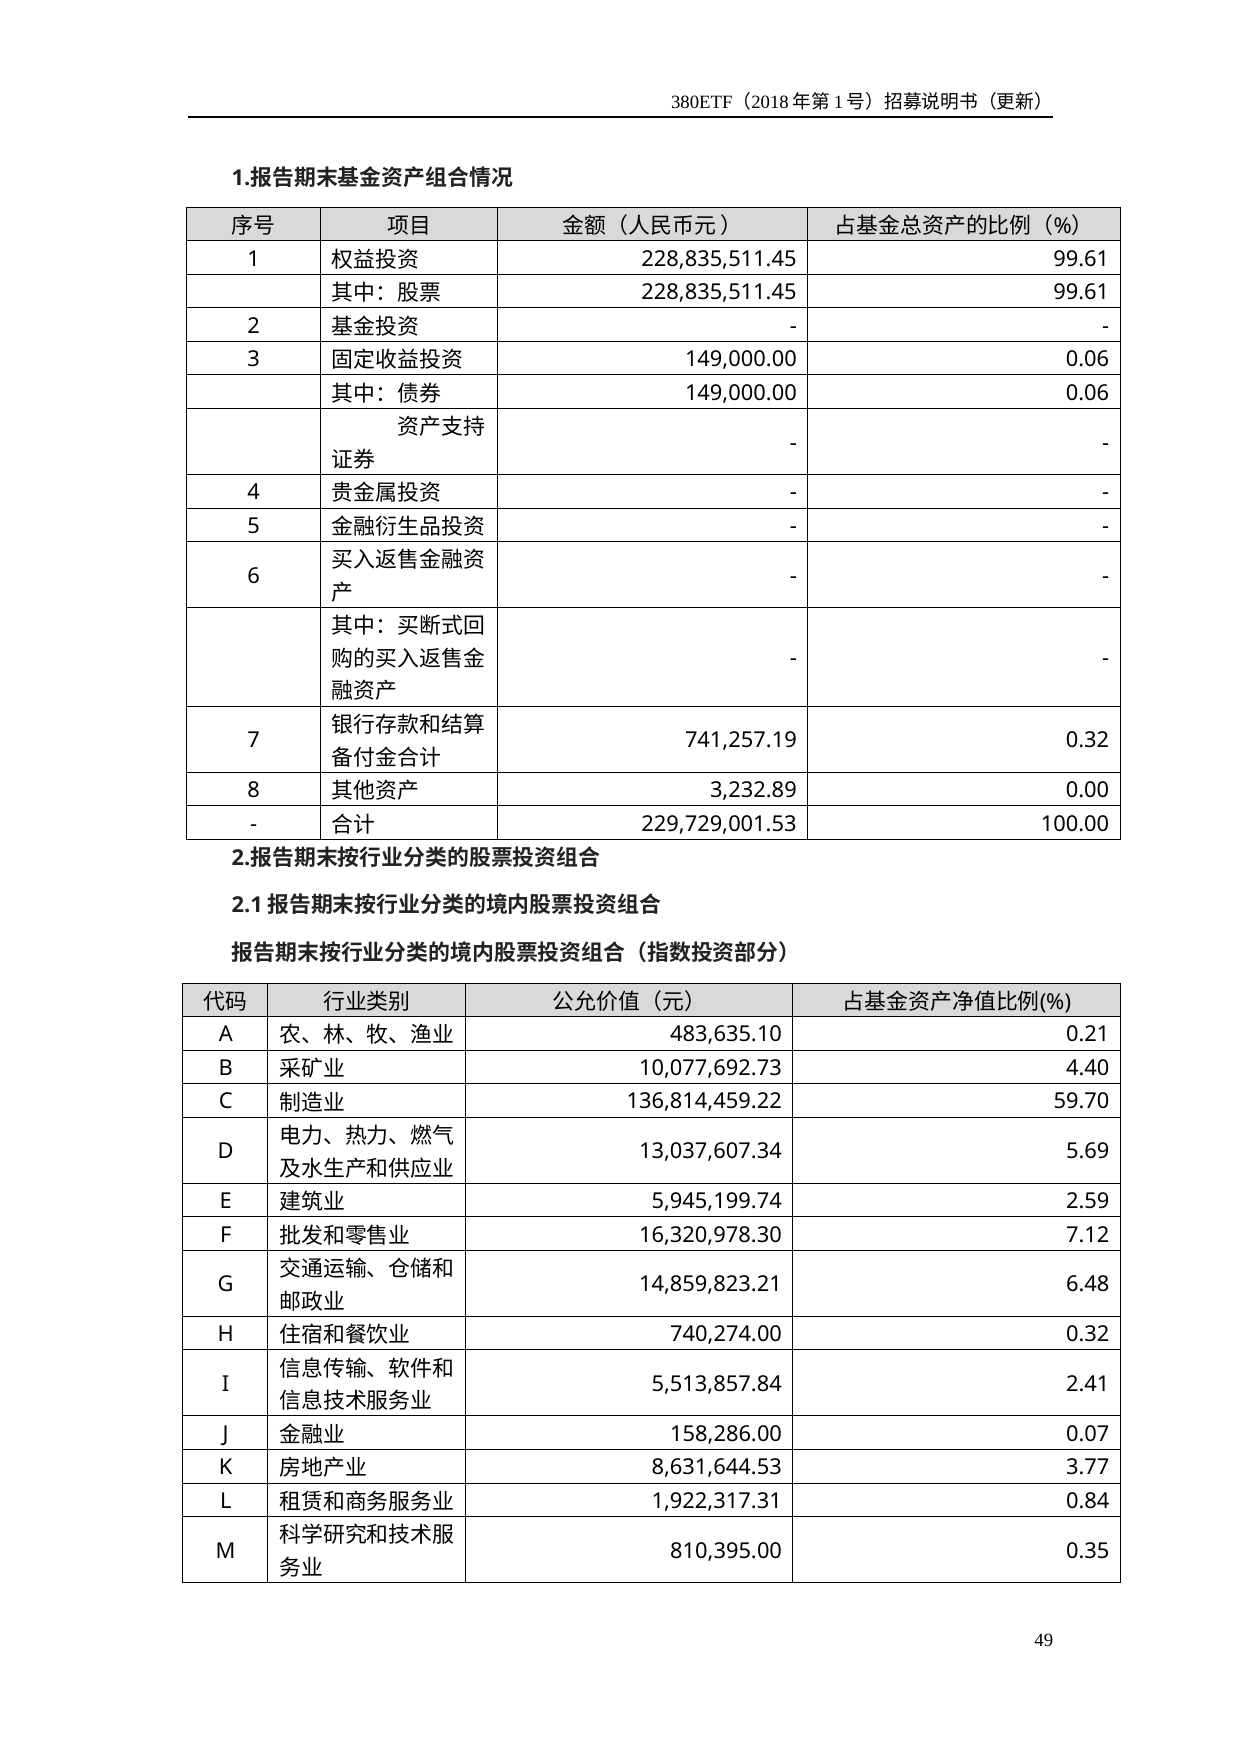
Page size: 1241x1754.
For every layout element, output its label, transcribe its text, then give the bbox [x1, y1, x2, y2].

table_cell 金融衍生品投资 [321, 509, 497, 541]
table_cell - [808, 542, 1120, 607]
table_cell G [183, 1251, 267, 1316]
table_cell 信息传输、软件和信息技术服务业 [268, 1350, 465, 1415]
table_cell 0.21 [793, 1017, 1120, 1049]
table_cell 3,232.89 [498, 773, 807, 805]
table_header 序号 [187, 208, 320, 240]
table_cell 149,000.00 [498, 342, 807, 374]
table_cell 租赁和商务服务业 [268, 1484, 465, 1516]
table_cell 其他资产 [321, 773, 497, 805]
text 2.1报告期末按行业分类的境内股票投资组合 [187, 887, 1053, 919]
table_cell 100.00 [808, 806, 1120, 839]
table_cell 4 [187, 475, 320, 507]
table_header 金额（人民币元 ） [498, 208, 807, 240]
table_cell 0.35 [793, 1517, 1120, 1582]
table_cell - [808, 308, 1120, 341]
table_cell 136,814,459.22 [466, 1084, 792, 1117]
table_cell 740,274.00 [466, 1317, 792, 1349]
table_cell 8 [187, 773, 320, 805]
table_cell [187, 275, 320, 307]
table_cell 6 [187, 542, 320, 607]
table_cell M [183, 1517, 267, 1582]
table_cell 交通运输、仓储和邮政业 [268, 1251, 465, 1316]
text 报告期末按行业分类的境内股票投资组合（指数投资部分） [187, 935, 1053, 967]
table_cell [187, 608, 320, 706]
text 1.报告期末基金资产组合情况 [187, 162, 1053, 192]
table_cell 16,320,978.30 [466, 1217, 792, 1250]
table_cell 7 [187, 707, 320, 772]
table_cell 483,635.10 [466, 1017, 792, 1049]
table_header 代码 [183, 984, 267, 1016]
table_cell 资产支持证券 [321, 409, 497, 474]
table_cell 3 [187, 342, 320, 374]
table_cell - [187, 806, 320, 839]
table_cell [187, 375, 320, 408]
table_cell 5,513,857.84 [466, 1350, 792, 1415]
table_cell K [183, 1450, 267, 1482]
table_cell 其中：买断式回购的买入返售金融资产 [321, 608, 497, 706]
table_cell 13,037,607.34 [466, 1118, 792, 1183]
table_cell - [498, 475, 807, 507]
table_cell 固定收益投资 [321, 342, 497, 374]
table_cell D [183, 1118, 267, 1183]
table_cell E [183, 1184, 267, 1216]
table_cell 99.61 [808, 241, 1120, 274]
table_cell B [183, 1051, 267, 1083]
table_cell 158,286.00 [466, 1416, 792, 1449]
table_cell 0.84 [793, 1484, 1120, 1516]
table_cell 0.06 [808, 342, 1120, 374]
table_cell 银行存款和结算备付金合计 [321, 707, 497, 772]
table_cell 5.69 [793, 1118, 1120, 1183]
table_cell 228,835,511.45 [498, 275, 807, 307]
table_cell 农、林、牧、渔业 [268, 1017, 465, 1049]
table_cell 0.32 [808, 707, 1120, 772]
table_cell 10,077,692.73 [466, 1051, 792, 1083]
table_cell 3.77 [793, 1450, 1120, 1482]
table_header 占基金资产净值比例(%) [793, 984, 1120, 1016]
table_cell 房地产业 [268, 1450, 465, 1482]
table_header 公允价值（元） [466, 984, 792, 1016]
table_cell [187, 409, 320, 474]
table_cell 6.48 [793, 1251, 1120, 1316]
table_cell 2 [187, 308, 320, 341]
table_cell 0.00 [808, 773, 1120, 805]
table_cell 其中：股票 [321, 275, 497, 307]
table_cell 住宿和餐饮业 [268, 1317, 465, 1349]
table_cell 14,859,823.21 [466, 1251, 792, 1316]
table_cell I [183, 1350, 267, 1415]
table_cell 制造业 [268, 1084, 465, 1117]
table_header 项目 [321, 208, 497, 240]
table_cell 149,000.00 [498, 375, 807, 408]
table_cell C [183, 1084, 267, 1117]
table_cell F [183, 1217, 267, 1250]
table_cell 采矿业 [268, 1051, 465, 1083]
table_cell - [808, 475, 1120, 507]
table_cell J [183, 1416, 267, 1449]
table_cell - [498, 509, 807, 541]
table_cell - [498, 409, 807, 474]
table_cell 金融业 [268, 1416, 465, 1449]
table_cell 买入返售金融资产 [321, 542, 497, 607]
table_cell 741,257.19 [498, 707, 807, 772]
table_cell 810,395.00 [466, 1517, 792, 1582]
table_cell 2.59 [793, 1184, 1120, 1216]
table_cell 合计 [321, 806, 497, 839]
table_cell 4.40 [793, 1051, 1120, 1083]
table_cell 228,835,511.45 [498, 241, 807, 274]
table_cell 1,922,317.31 [466, 1484, 792, 1516]
table_cell 建筑业 [268, 1184, 465, 1216]
table_cell 7.12 [793, 1217, 1120, 1250]
table_cell - [808, 409, 1120, 474]
table_cell - [498, 608, 807, 706]
table_cell 权益投资 [321, 241, 497, 274]
text 2.报告期末按行业分类的股票投资组合 [187, 840, 1053, 872]
table_cell - [808, 509, 1120, 541]
table_header 行业类别 [268, 984, 465, 1016]
table_cell 贵金属投资 [321, 475, 497, 507]
table_cell 59.70 [793, 1084, 1120, 1117]
table_cell 99.61 [808, 275, 1120, 307]
table_cell 8,631,644.53 [466, 1450, 792, 1482]
table_cell 1 [187, 241, 320, 274]
table_cell H [183, 1317, 267, 1349]
table_cell 其中：债券 [321, 375, 497, 408]
table_cell 5 [187, 509, 320, 541]
table_header 占基金总资产的比例（%） [808, 208, 1120, 240]
table_cell A [183, 1017, 267, 1049]
table_cell 0.07 [793, 1416, 1120, 1449]
table_cell 基金投资 [321, 308, 497, 341]
table_cell 电力、热力、燃气及水生产和供应业 [268, 1118, 465, 1183]
table_cell 批发和零售业 [268, 1217, 465, 1250]
table_cell 科学研究和技术服务业 [268, 1517, 465, 1582]
table_cell 5,945,199.74 [466, 1184, 792, 1216]
table_cell 0.06 [808, 375, 1120, 408]
table_cell - [498, 308, 807, 341]
table_cell L [183, 1484, 267, 1516]
table_cell 0.32 [793, 1317, 1120, 1349]
table_cell 229,729,001.53 [498, 806, 807, 839]
table_cell 2.41 [793, 1350, 1120, 1415]
table_cell - [808, 608, 1120, 706]
table_cell - [498, 542, 807, 607]
